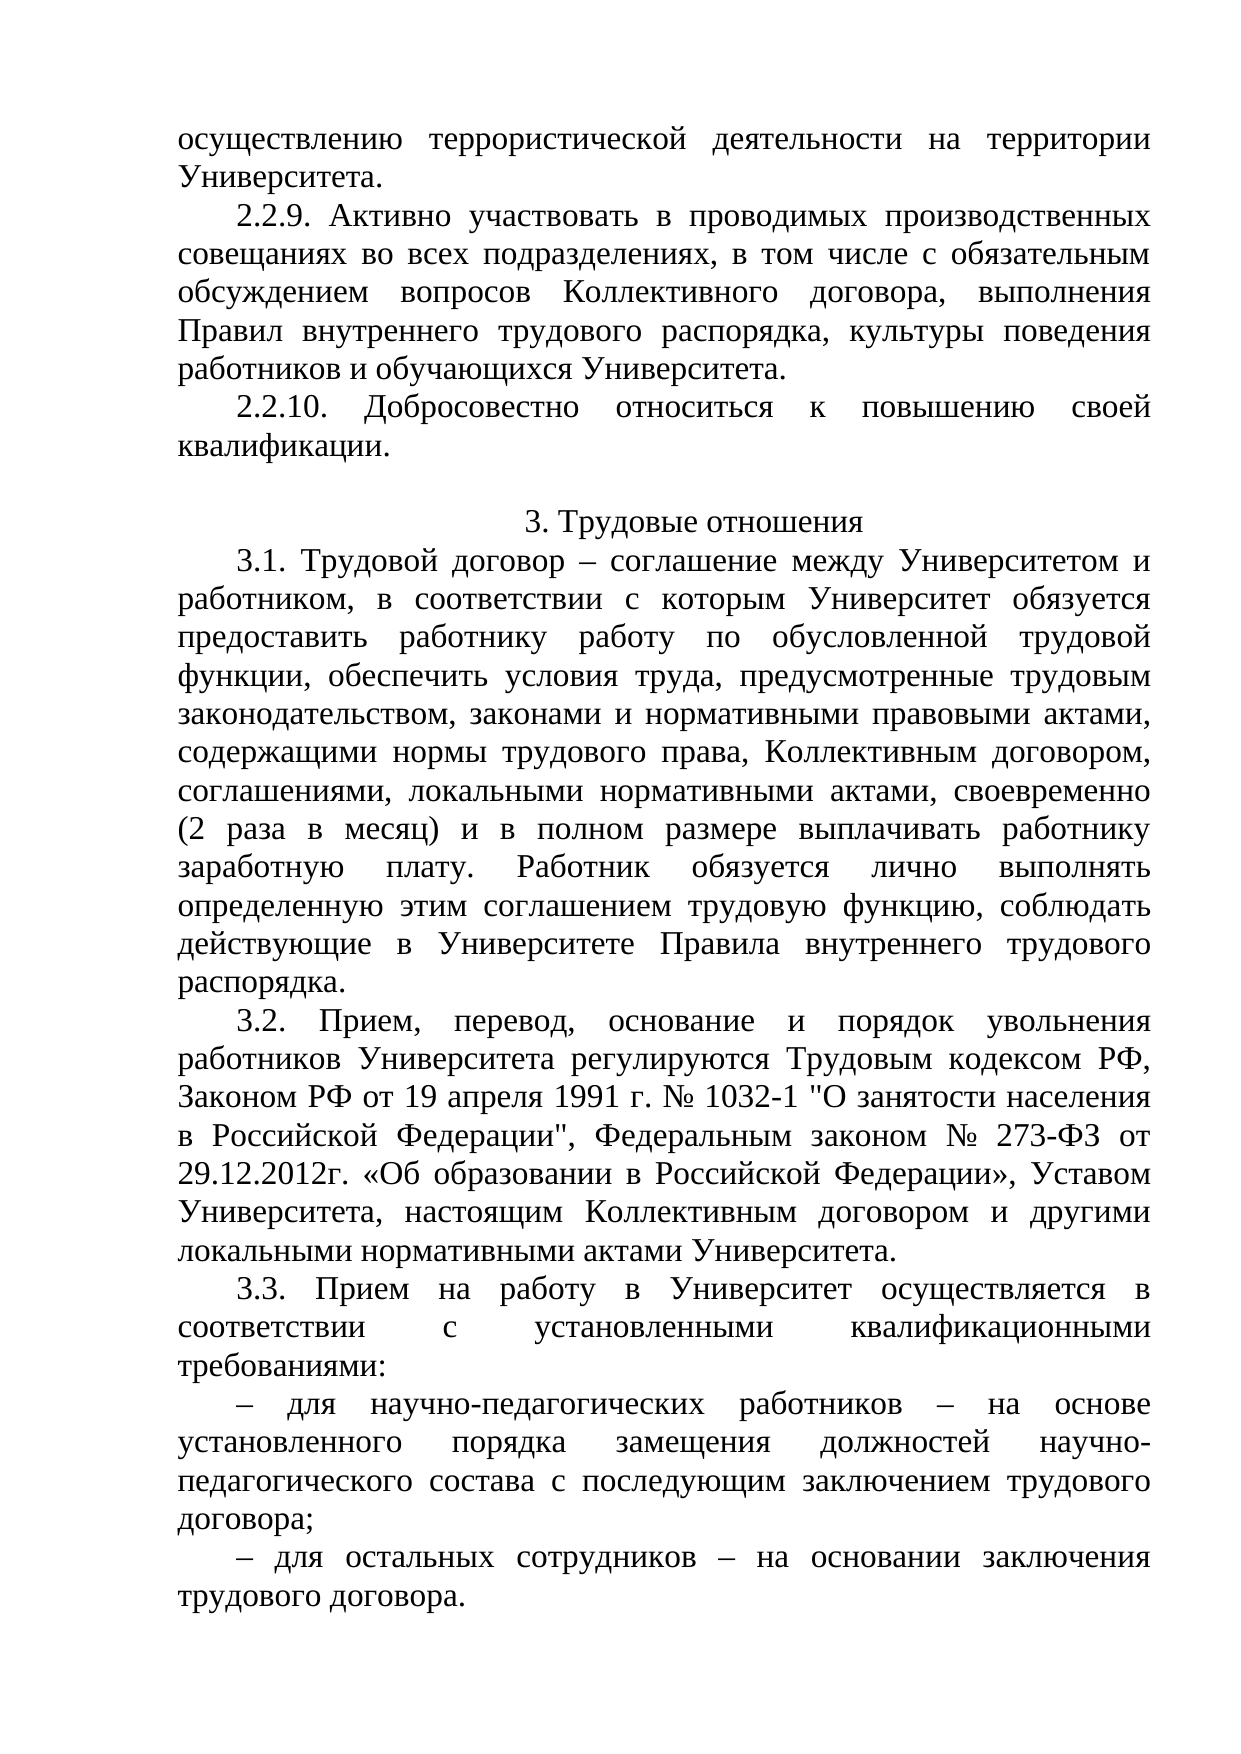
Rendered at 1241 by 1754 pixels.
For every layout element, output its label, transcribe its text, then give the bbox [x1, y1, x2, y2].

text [177, 118, 1152, 195]
text 3.2. Прием, перевод, основание и порядок увольнения работников Университета регулируются Трудовым кодексом РФ, Законом РФ от 19 апреля 1991 г. № 1032-1 "О занятости населения в Российской Федерации", Федеральным законом № 273-ФЗ от 29.12.2012г. «Об образовании в Российской Федерации», Уставом Университета, настоящим Коллективным договором и другими локальными нормативными актами Университета. [177, 1000, 1152, 1268]
text 3.3. Прием на работу в Университет осуществляется в соответствии с установленными квалификационными требованиями: [177, 1268, 1152, 1383]
text 2.2.9. Активно участвовать в проводимых производственных совещаниях во всех подразделениях, в том числе с обязательным обсуждением вопросов Коллективного договора, выполнения Правил внутреннего трудового распорядка, культуры поведения работников и обучающихся Университета. [177, 195, 1152, 386]
text 3.1. Трудовой договор – соглашение между Университетом и работником, в соответствии с которым Университет обязуется предоставить работнику работу по обусловленной трудовой функции, обеспечить условия труда, предусмотренные трудовым законодательством, законами и нормативными правовыми актами, содержащими нормы трудового права, Коллективным договором, соглашениями, локальными нормативными актами, своевременно (2 раза в месяц) и в полном размере выплачивать работнику заработную плату. Работник обязуется лично выполнять определенную этим соглашением трудовую функцию, соблюдать действующие в Университете Правила внутреннего трудового распорядка. [177, 540, 1152, 1000]
text 2.2.10. Добросовестно относиться к повышению своей квалификации. [177, 386, 1152, 463]
text 3. Трудовые отношения [177, 501, 1152, 540]
text – для научно-педагогических работников – на основе установленного порядка замещения должностей научно-педагогического состава с последующим заключением трудового договора; [177, 1383, 1152, 1536]
text – для остальных сотрудников – на основании заключения трудового договора. [177, 1536, 1152, 1613]
